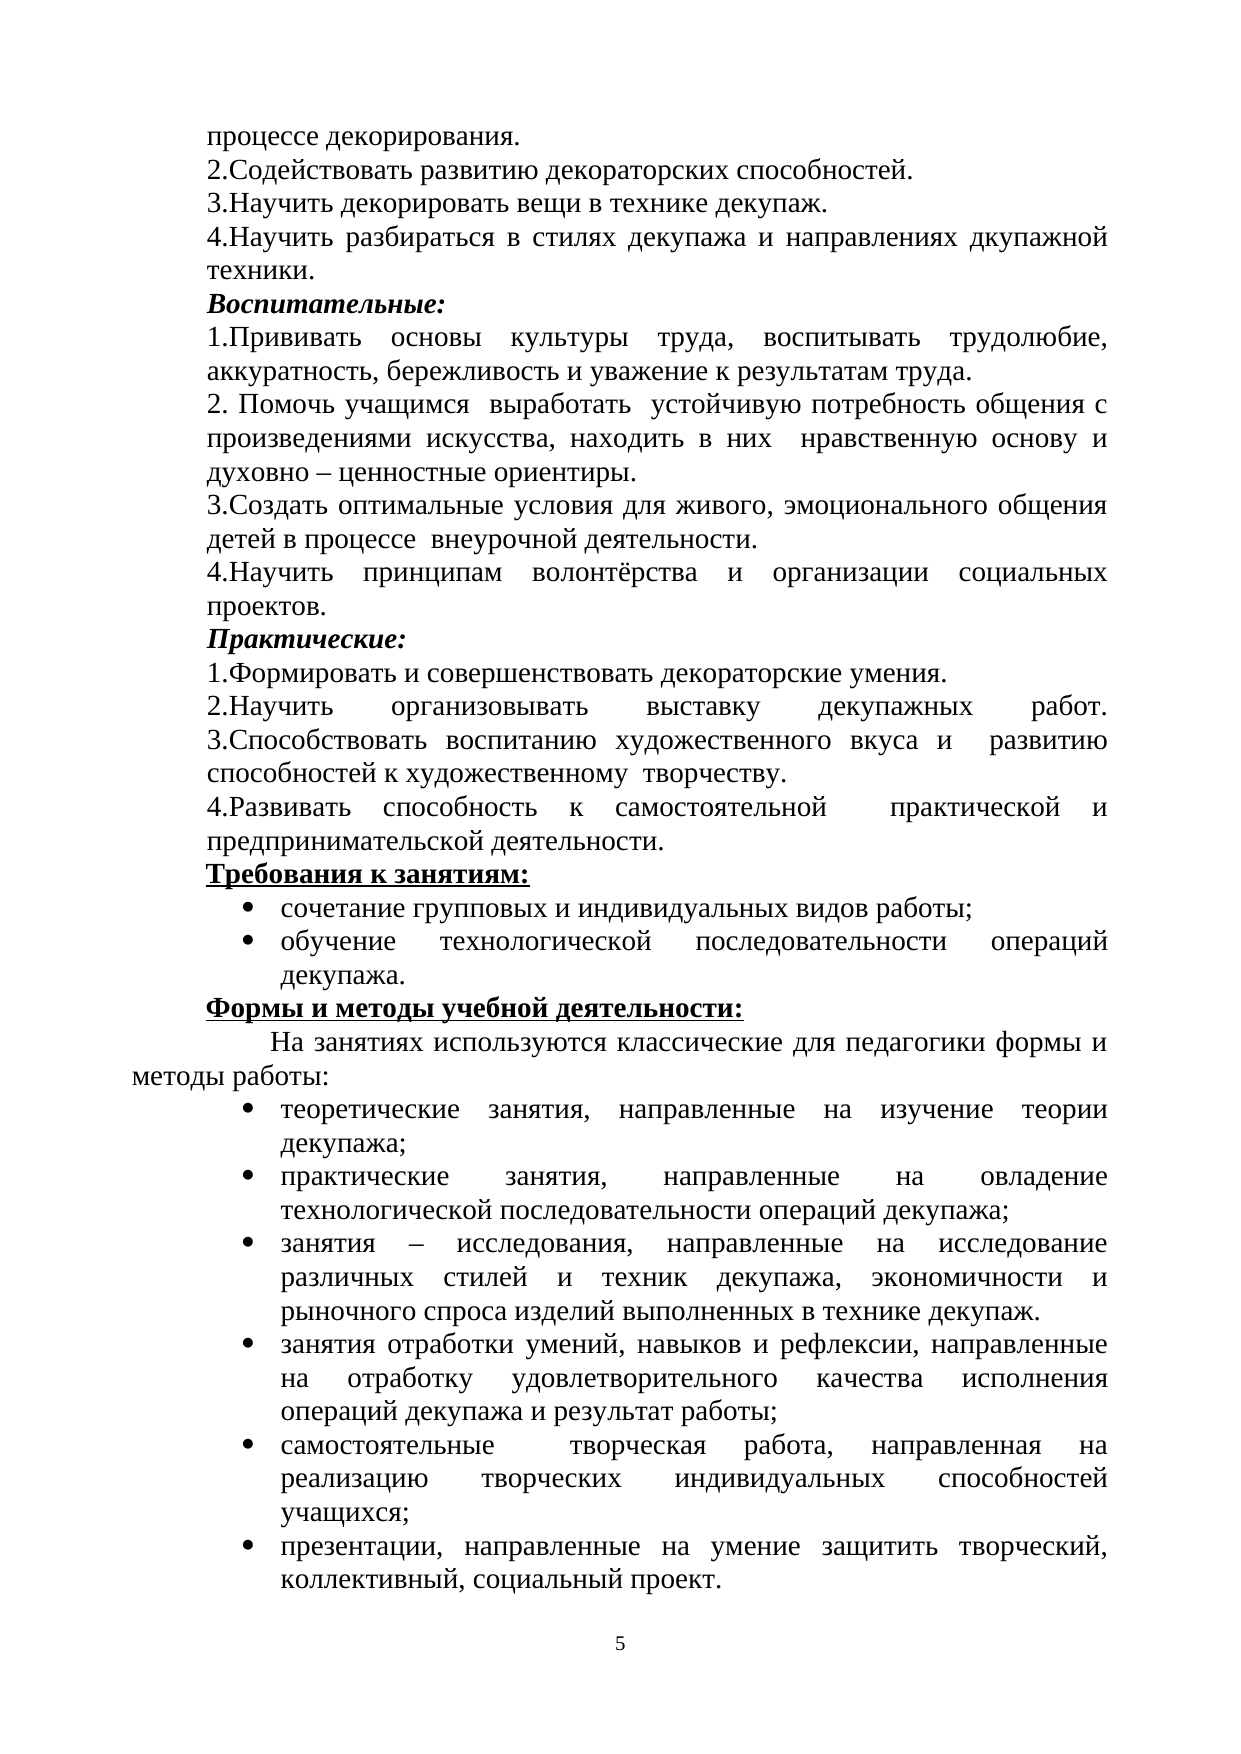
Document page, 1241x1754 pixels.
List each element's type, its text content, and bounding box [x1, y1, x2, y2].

list 1.Формировать и совершенствовать декораторские умения. [207, 655, 1108, 688]
list самостоятельные творческая работа, направленная на реализацию творческих индивидуальных способностей учащихся; [243, 1427, 1108, 1528]
text 2.Содействовать развитию декораторских способностей. [207, 152, 1108, 185]
text Формы и методы учебной деятельности: [132, 991, 1108, 1024]
list занятия – исследования, направленные на исследование различных стилей и техник декупажа, экономичности и рыночного спроса изделий выполненных в технике декупаж. [243, 1226, 1108, 1326]
list сочетание групповых и индивидуальных видов работы; [243, 890, 1108, 923]
text Требования к занятиям: [132, 856, 1108, 890]
list обучение технологической последовательности операций декупажа. [243, 923, 1108, 991]
list 4.Научить разбираться в стилях декупажа и направлениях дкупажной техники. [207, 219, 1108, 286]
list теоретические занятия, направленные на изучение теории декупажа; [243, 1091, 1108, 1158]
list 3.Научить декорировать вещи в технике декупаж. [207, 185, 1108, 219]
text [207, 118, 1108, 152]
list 4.Научить принципам волонтёрства и организации социальных проектов. [207, 554, 1108, 621]
text 1.Прививать основы культуры труда, воспитывать трудолюбие, аккуратность, бережливость и уважение к результатам труда. [207, 319, 1108, 387]
list презентации, направленные на умение защитить творческий, коллективный, социальный проект. [243, 1528, 1108, 1595]
text Воспитательные: [207, 286, 1108, 319]
list 2. Помочь учащимся выработать устойчивую потребность общения с произведениями искусства, находить в них нравственную основу и духовно – ценностные ориентиры. [207, 387, 1108, 487]
list 4.Развивать способность к самостоятельной практической и предпринимательской деятельности. [207, 789, 1108, 856]
list занятия отработки умений, навыков и рефлексии, направленные на отработку удовлетворительного качества исполнения операций декупажа и результат работы; [243, 1326, 1108, 1427]
list 3.Создать оптимальные условия для живого, эмоционального общения детей в процессе внеурочной деятельности. [207, 487, 1108, 554]
list 2.Научить организовывать выставку декупажных работ. 3.Способствовать воспитанию художественного вкуса и развитию способностей к художественному творчеству. [207, 688, 1108, 789]
text На занятиях используются классические для педагогики формы и методы работы: [132, 1024, 1108, 1091]
list Практические: [207, 621, 1108, 655]
list практические занятия, направленные на овладение технологической последовательности операций декупажа; [243, 1158, 1108, 1226]
